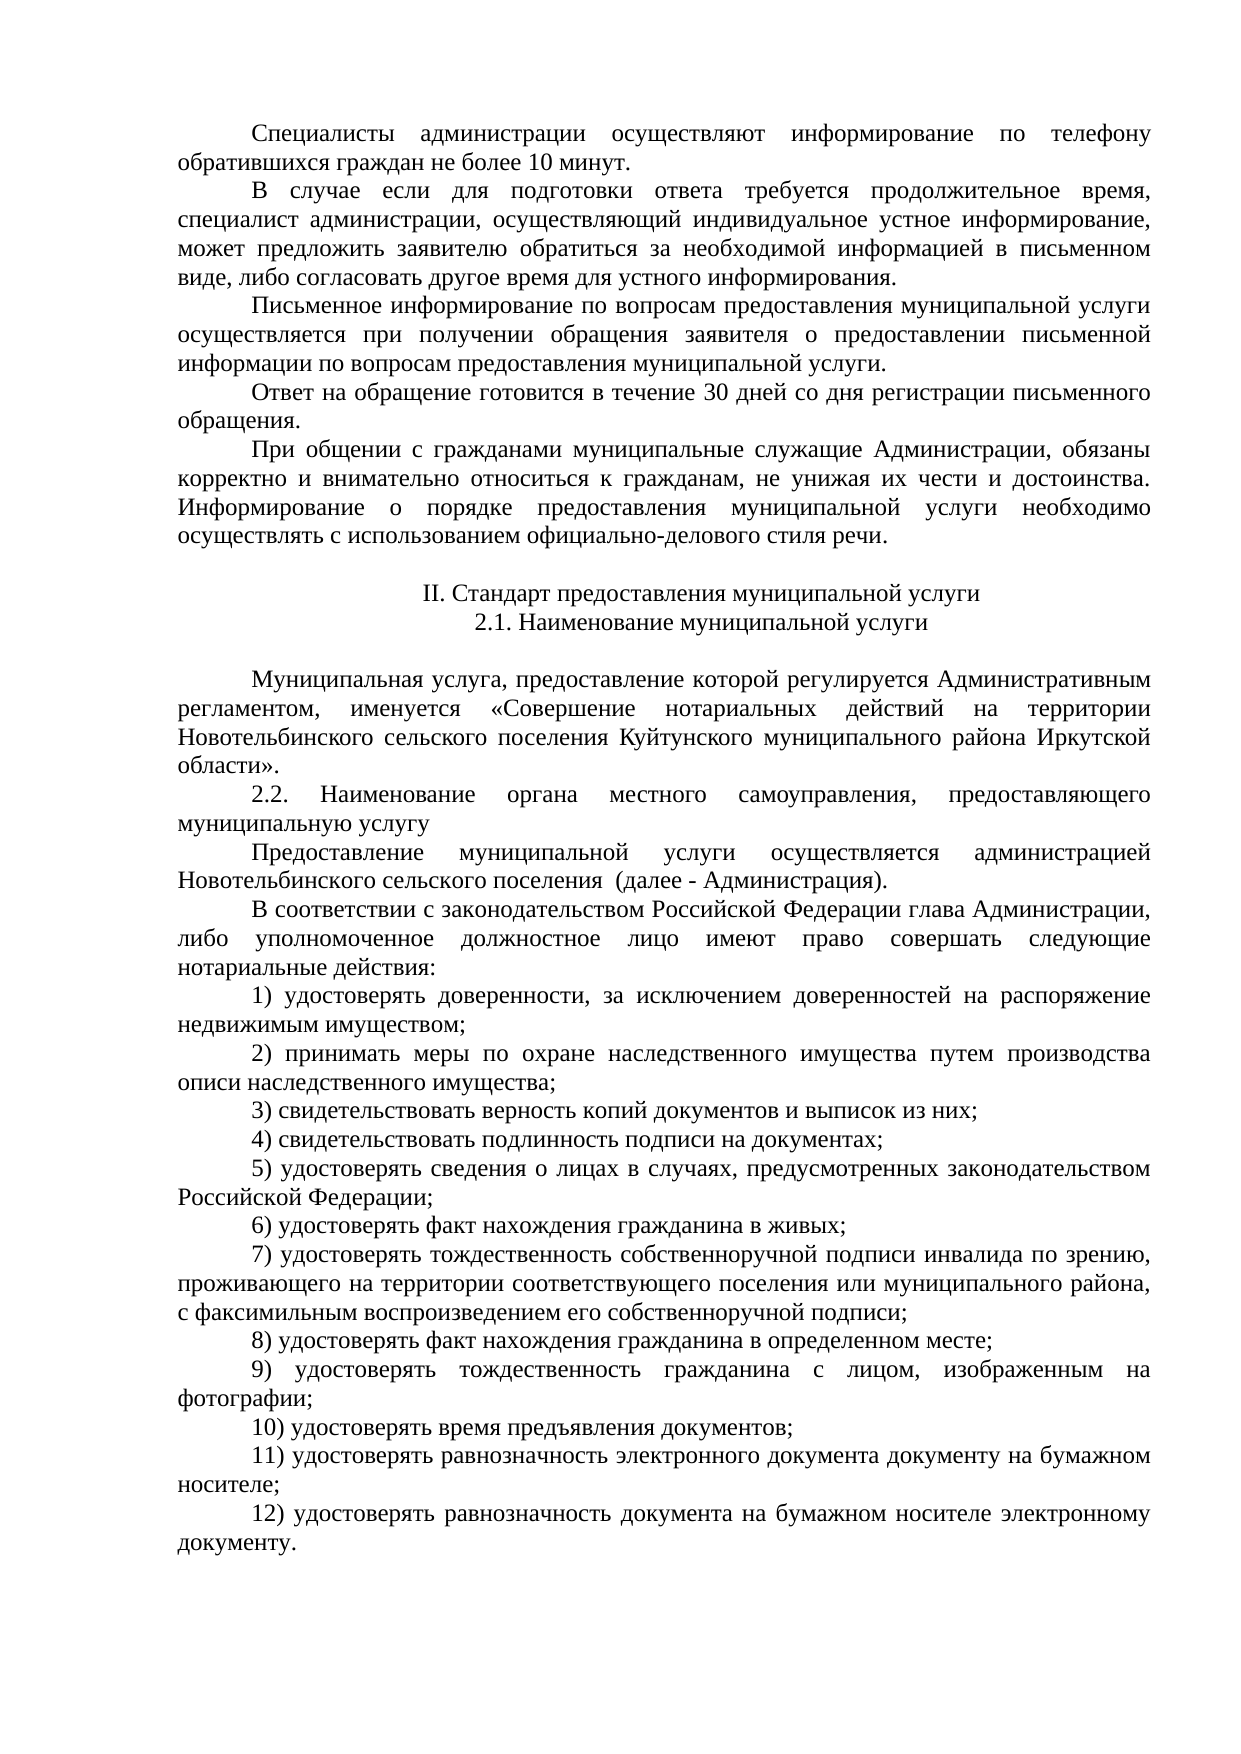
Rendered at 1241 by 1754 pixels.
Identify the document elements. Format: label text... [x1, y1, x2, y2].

text 5) удостоверять сведения о лицах в случаях, предусмотренных законодательством Российской Федерации; [177, 1153, 1152, 1211]
text 12) удостоверять равнозначность документа на бумажном носителе электронному документу. [177, 1498, 1152, 1556]
text Предоставление муниципальной услуги осуществляется администрацией Новотельбинского сельского поселения (далее - Администрация). [177, 837, 1152, 894]
text 9) удостоверять тождественность гражданина с лицом, изображенным на фотографии; [177, 1354, 1152, 1412]
text 2.1. Наименование муниципальной услуги [177, 607, 1152, 636]
text 4) свидетельствовать подлинность подписи на документах; [177, 1124, 1152, 1153]
text В случае если для подготовки ответа требуется продолжительное время, специалист администрации, осуществляющий индивидуальное устное информирование, может предложить заявителю обратиться за необходимой информацией в письменном виде, либо согласовать другое время для устного информирования. [177, 176, 1152, 291]
text II. Стандарт предоставления муниципальной услуги [177, 578, 1152, 607]
text 2.2. Наименование органа местного самоуправления, предоставляющего муниципальную услугу [177, 779, 1152, 837]
text 1) удостоверять доверенности, за исключением доверенностей на распоряжение недвижимым имуществом; [177, 981, 1152, 1038]
text Письменное информирование по вопросам предоставления муниципальной услуги осуществляется при получении обращения заявителя о предоставлении письменной информации по вопросам предоставления муниципальной услуги. [177, 291, 1152, 377]
text 3) свидетельствовать верность копий документов и выписок из них; [177, 1096, 1152, 1124]
text При общении с гражданами муниципальные служащие Администрации, обязаны корректно и внимательно относиться к гражданам, не унижая их чести и достоинства. Информирование о порядке предоставления муниципальной услуги необходимо осуществлять с использованием официально-делового стиля речи. [177, 434, 1152, 549]
text 10) удостоверять время предъявления документов; [177, 1412, 1152, 1441]
text 8) удостоверять факт нахождения гражданина в определенном месте; [177, 1326, 1152, 1354]
text 6) удостоверять факт нахождения гражданина в живых; [177, 1211, 1152, 1239]
text Ответ на обращение готовится в течение 30 дней со дня регистрации письменного обращения. [177, 377, 1152, 434]
text Муниципальная услуга, предоставление которой регулируется Административным регламентом, именуется «Совершение нотариальных действий на территории Новотельбинского сельского поселения Куйтунского муниципального района Иркутской области». [177, 664, 1152, 779]
text 11) удостоверять равнозначность электронного документа документу на бумажном носителе; [177, 1441, 1152, 1498]
text 2) принимать меры по охране наследственного имущества путем производства описи наследственного имущества; [177, 1038, 1152, 1096]
text Специалисты администрации осуществляют информирование по телефону обратившихся граждан не более 10 минут. [177, 118, 1152, 176]
text В соответствии с законодательством Российской Федерации глава Администрации, либо уполномоченное должностное лицо имеют право совершать следующие нотариальные действия: [177, 894, 1152, 981]
text 7) удостоверять тождественность собственноручной подписи инвалида по зрению, проживающего на территории соответствующего поселения или муниципального района, с факсимильным воспроизведением его собственноручной подписи; [177, 1239, 1152, 1326]
